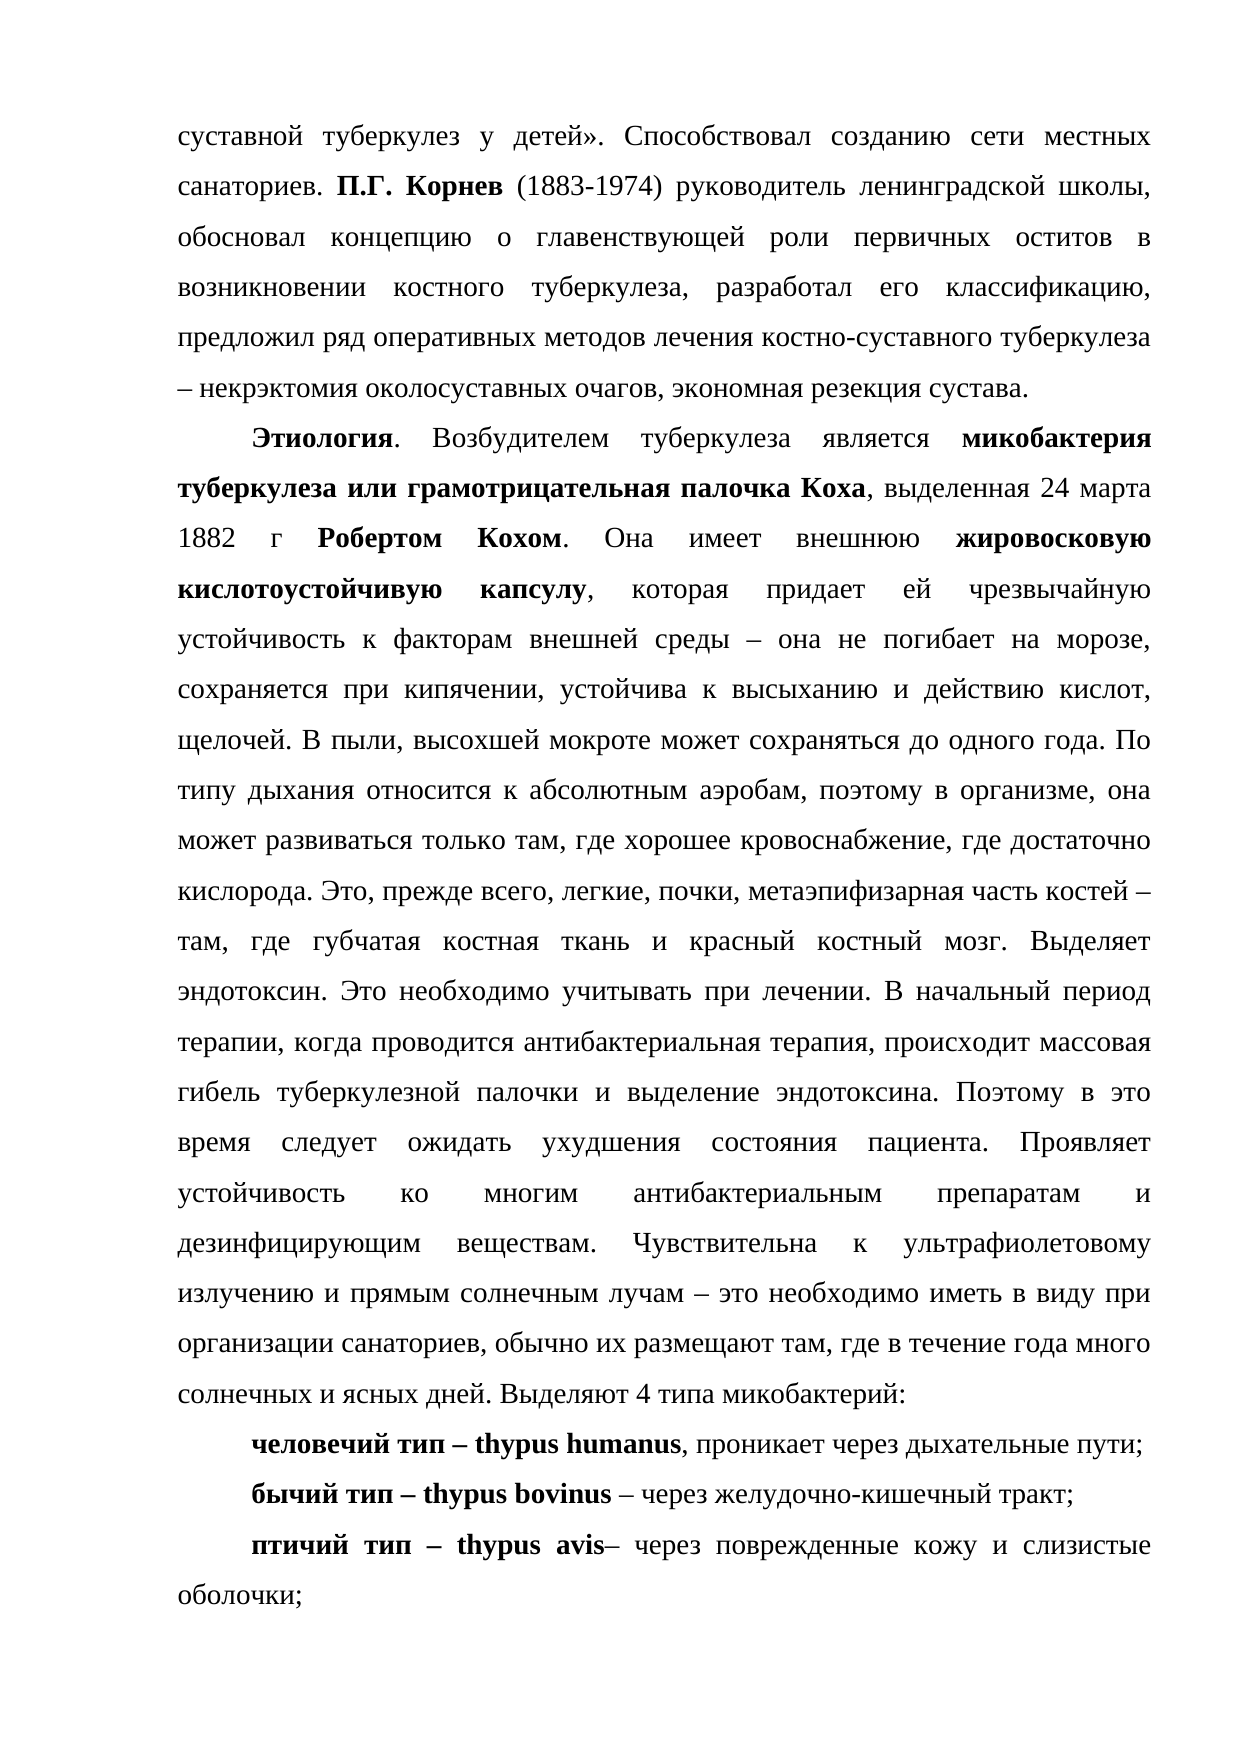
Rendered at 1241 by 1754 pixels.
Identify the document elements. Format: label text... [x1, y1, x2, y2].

text человечий тип – thypus humanus, проникает через дыхательные пути; [177, 1426, 1152, 1460]
text птичий тип – thypus avis– через поврежденные кожу и слизистые оболочки; [177, 1527, 1152, 1611]
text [177, 118, 1152, 403]
text Этиология. Возбудителем туберкулеза является микобактерия туберкулеза или грамотрицательная палочка Коха, выделенная 24 марта 1882 г Робертом Кохом. Она имеет внешнюю жировосковую кислотоустойчивую капсулу, которая придает ей чрезвычайную устойчивость к факторам внешней среды – она не погибает на морозе, сохраняется при кипячении, устойчива к высыханию и действию кислот, щелочей. В пыли, высохшей мокроте может сохраняться до одного года. По типу дыхания относится к абсолютным аэробам, поэтому в организме, она может развиваться только там, где хорошее кровоснабжение, где достаточно кислорода. Это, прежде всего, легкие, почки, метаэпифизарная часть костей – там, где губчатая костная ткань и красный костный мозг. Выделяет эндотоксин. Это необходимо учитывать при лечении. В начальный период терапии, когда проводится антибактериальная терапия, происходит массовая гибель туберкулезной палочки и выделение эндотоксина. Поэтому в это время следует ожидать ухудшения состояния пациента. Проявляет устойчивость ко многим антибактериальным препаратам и дезинфицирующим веществам. Чувствительна к ультрафиолетовому излучению и прямым солнечным лучам – это необходимо иметь в виду при организации санаториев, обычно их размещают там, где в течение года много солнечных и ясных дней. Выделяют 4 типа микобактерий: [177, 420, 1152, 1409]
text бычий тип – thypus bovinus – через желудочно-кишечный тракт; [177, 1477, 1152, 1510]
